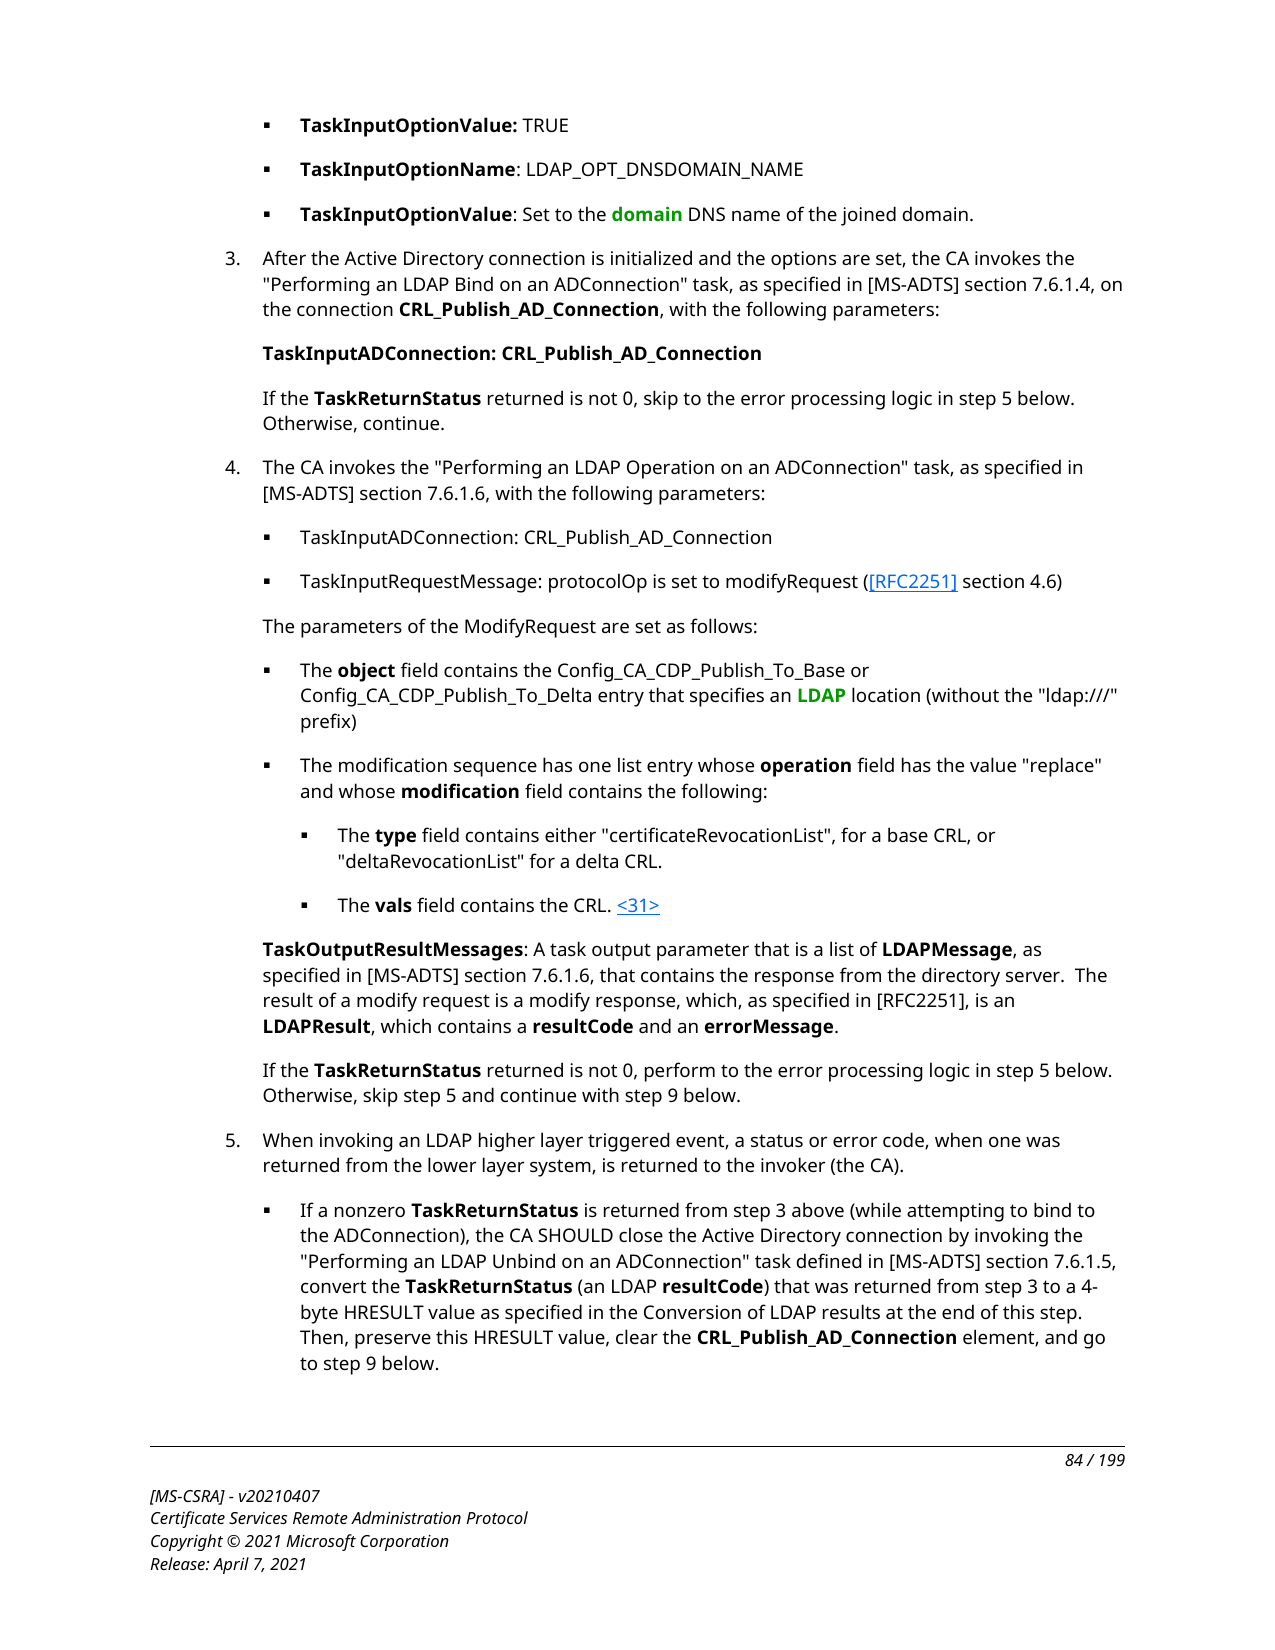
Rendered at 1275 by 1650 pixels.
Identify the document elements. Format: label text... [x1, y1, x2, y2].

list The CA invokes the "Performing an LDAP Operation on an ADConnection" task, as specified in [MS-ADTS] section 7.6.1.6, with the following parameters: [225, 455, 1125, 506]
list TaskInputOptionName: LDAP_OPT_DNSDOMAIN_NAME [262, 157, 1125, 182]
list TaskInputOptionValue: Set to the domain DNS name of the joined domain. [262, 201, 1125, 227]
text TaskInputADConnection: CRL_Publish_AD_Connection [262, 341, 1125, 366]
list TaskInputRequestMessage: protocolOp is set to modifyRequest ([RFC2251] section 4.6) [262, 569, 1125, 594]
text The parameters of the ModifyRequest are set as follows: [262, 613, 1125, 638]
list When invoking an LDAP higher layer triggered event, a status or error code, when one was returned from the lower layer system, is returned to the invoker (the CA). [225, 1127, 1125, 1178]
text TaskOutputResultMessages: A task output parameter that is a list of LDAPMessage, as specified in [MS-ADTS] section 7.6.1.6, that contains the response from the directory server. The result of a modify request is a modify response, which, as specified in [RFC2251], is an LDAPResult, which contains a resultCode and an errorMessage. [262, 936, 1125, 1038]
list If a nonzero TaskReturnStatus is returned from step 3 above (while attempting to bind to the ADConnection), the CA SHOULD close the Active Directory connection by invoking the "Performing an LDAP Unbind on an ADConnection" task defined in [MS-ADTS] section 7.6.1.5, convert the TaskReturnStatus (an LDAP resultCode) that was returned from step 3 to a 4-byte HRESULT value as specified in the Conversion of LDAP results at the end of this step. Then, preserve this HRESULT value, clear the CRL_Publish_AD_Connection element, and go to step 9 below. [262, 1197, 1125, 1376]
list The modification sequence has one list entry whose operation field has the value "replace" and whose modification field contains the following: [262, 753, 1125, 804]
list The vals field contains the CRL. <31> [300, 892, 1125, 918]
text If the TaskReturnStatus returned is not 0, perform to the error processing logic in step 5 below. Otherwise, skip step 5 and continue with step 9 below. [262, 1057, 1125, 1108]
list TaskInputOptionValue: TRUE [262, 112, 1125, 138]
list TaskInputADConnection: CRL_Publish_AD_Connection [262, 524, 1125, 550]
list The object field contains the Config_CA_CDP_Publish_To_Base or Config_CA_CDP_Publish_To_Delta entry that specifies an LDAP location (without the "ldap:///" prefix) [262, 657, 1125, 734]
list After the Active Directory connection is initialized and the options are set, the CA invokes the "Performing an LDAP Bind on an ADConnection" task, as specified in [MS-ADTS] section 7.6.1.4, on the connection CRL_Publish_AD_Connection, with the following parameters: [225, 245, 1125, 322]
list The type field contains either "certificateRevocationList", for a base CRL, or "deltaRevocationList" for a delta CRL. [300, 822, 1125, 873]
text If the TaskReturnStatus returned is not 0, skip to the error processing logic in step 5 below. Otherwise, continue. [262, 385, 1125, 436]
